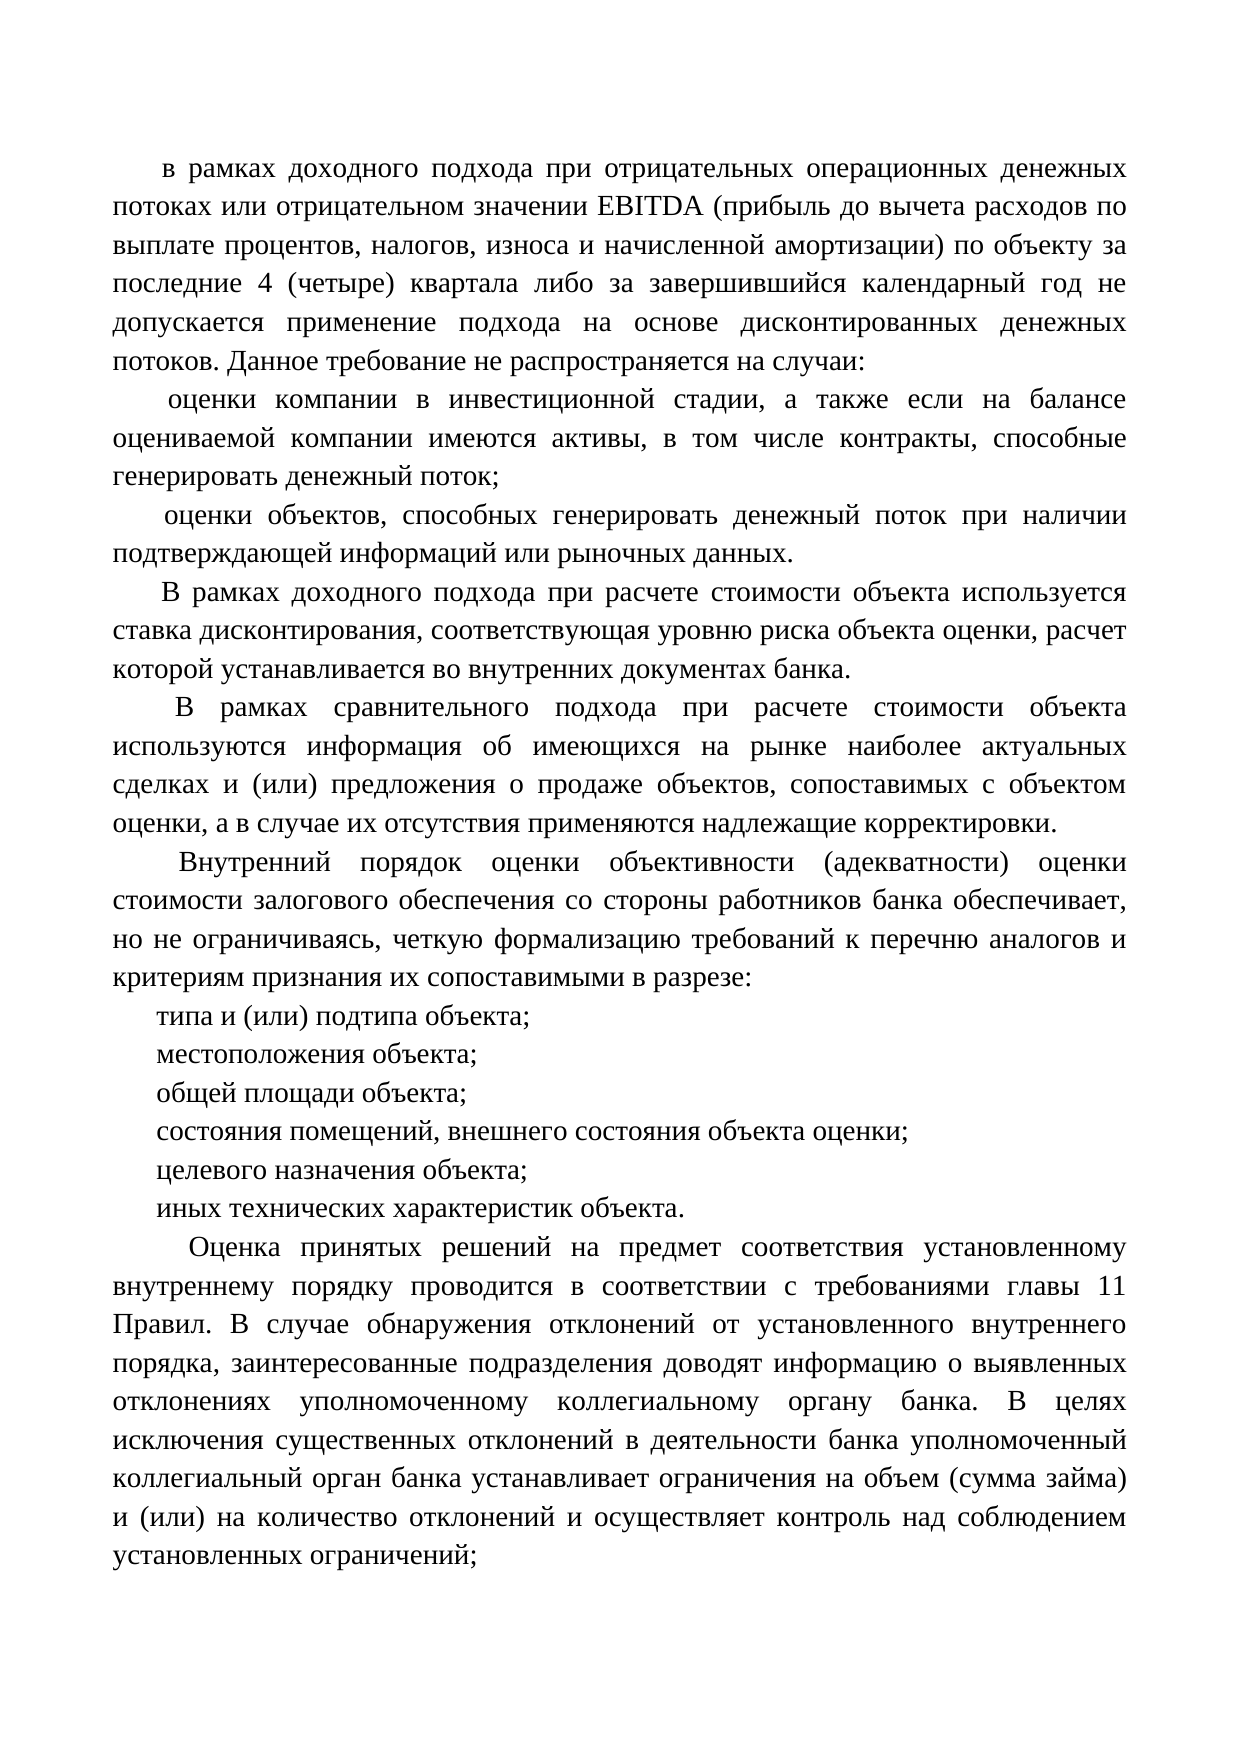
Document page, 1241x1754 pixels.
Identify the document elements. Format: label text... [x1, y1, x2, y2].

text Оценка принятых решений на предмет соответствия установленному внутреннему порядку проводится в соответствии с требованиями главы 11 Правил. В случае обнаружения отклонений от установленного внутреннего порядка, заинтересованные подразделения доводят информацию о выявленных отклонениях уполномоченному коллегиальному органу банка. В целях исключения существенных отклонений в деятельности банка уполномоченный коллегиальный орган банка устанавливает ограничения на объем (сумма займа) и (или) на количество отклонений и осуществляет контроль над соблюдением установленных ограничений; [112, 1229, 1128, 1571]
text целевого назначения объекта; [112, 1152, 1128, 1186]
text местоположения объекта; [112, 1036, 1128, 1070]
text Внутренний порядок оценки объективности (адекватности) оценки стоимости залогового обеспечения со стороны работников банка обеспечивает, но не ограничиваясь, четкую формализацию требований к перечню аналогов и критериям признания их сопоставимыми в разрезе: [112, 844, 1128, 993]
text в рамках доходного подхода при отрицательных операционных денежных потоках или отрицательном значении EBITDA (прибыль до вычета расходов по выплате процентов, налогов, износа и начисленной амортизации) по объекту за последние 4 (четыре) квартала либо за завершившийся календарный год не допускается применение подхода на основе дисконтированных денежных потоков. Данное требование не распространяется на случаи: [112, 150, 1128, 376]
text состояния помещений, внешнего состояния объекта оценки; [112, 1113, 1128, 1147]
text В рамках сравнительного подхода при расчете стоимости объекта используются информация об имеющихся на рынке наиболее актуальных сделках и (или) предложения о продаже объектов, сопоставимых с объектом оценки, а в случае их отсутствия применяются надлежащие корректировки. [112, 689, 1128, 839]
text оценки объектов, способных генерировать денежный поток при наличии подтверждающей информаций или рыночных данных. [112, 497, 1128, 569]
text общей площади объекта; [112, 1075, 1128, 1108]
text типа и (или) подтипа объекта; [112, 998, 1128, 1031]
text оценки компании в инвестиционной стадии, а также если на балансе оцениваемой компании имеются активы, в том числе контракты, способные генерировать денежный поток; [112, 381, 1128, 492]
text иных технических характеристик объекта. [112, 1191, 1128, 1224]
text В рамках доходного подхода при расчете стоимости объекта используется ставка дисконтирования, соответствующая уровню риска объекта оценки, расчет которой устанавливается во внутренних документах банка. [112, 574, 1128, 684]
